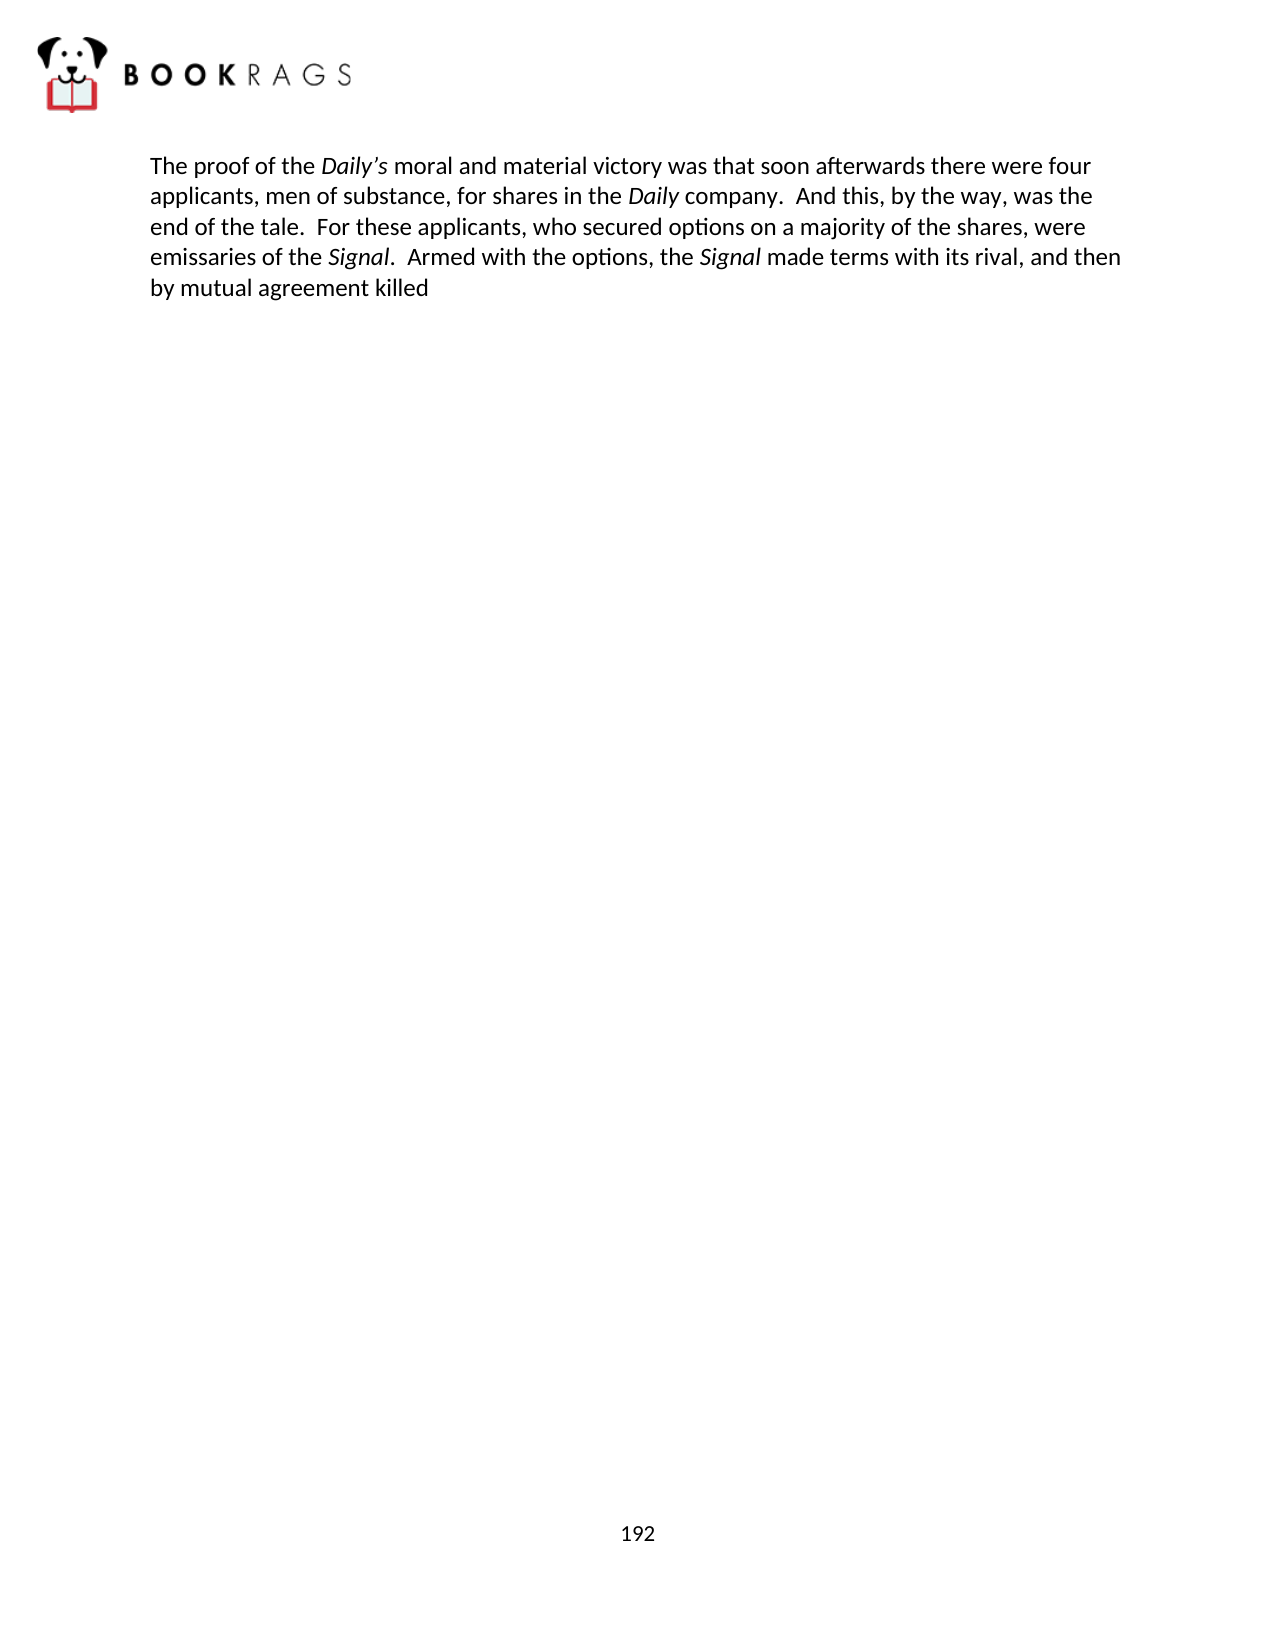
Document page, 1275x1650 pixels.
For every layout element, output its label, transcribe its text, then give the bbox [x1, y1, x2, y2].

text The proof of the Daily’s moral and material victory was that soon afterwards there were four applicants, men of substance, for shares in the Daily company. And this, by the way, was the end of the tale. For these applicants, who secured options on a majority of the shares, were emissaries of the Signal. Armed with the options, the Signal made terms with its rival, and then by mutual agreement killed [150, 150, 1125, 303]
picture [37, 37, 351, 113]
